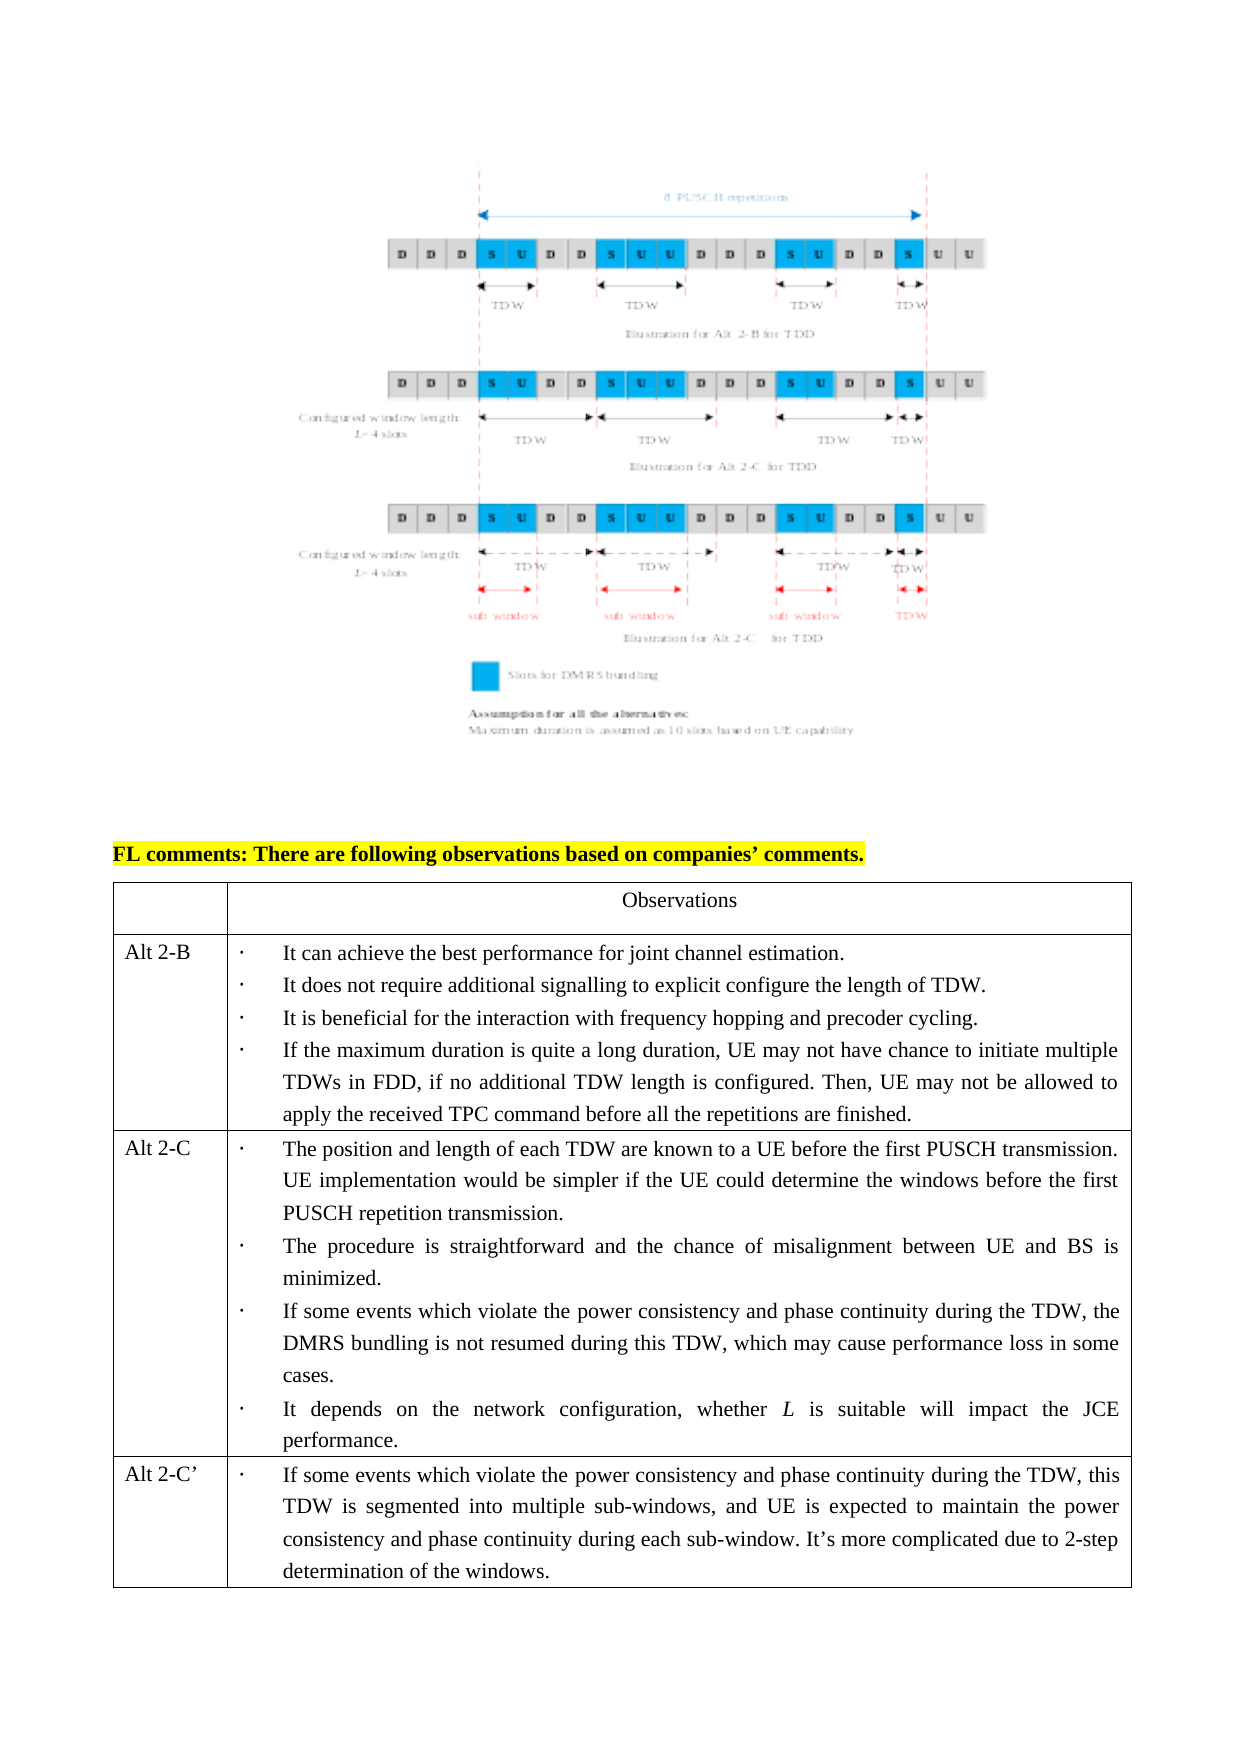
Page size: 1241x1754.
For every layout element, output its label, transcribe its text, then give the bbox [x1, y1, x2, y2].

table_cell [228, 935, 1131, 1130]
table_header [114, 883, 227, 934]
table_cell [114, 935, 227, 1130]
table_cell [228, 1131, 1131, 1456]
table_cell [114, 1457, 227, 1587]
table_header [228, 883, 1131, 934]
text FL comments: There are following observations based on companies’ comments. [112, 837, 1128, 869]
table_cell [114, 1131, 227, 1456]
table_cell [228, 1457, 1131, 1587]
